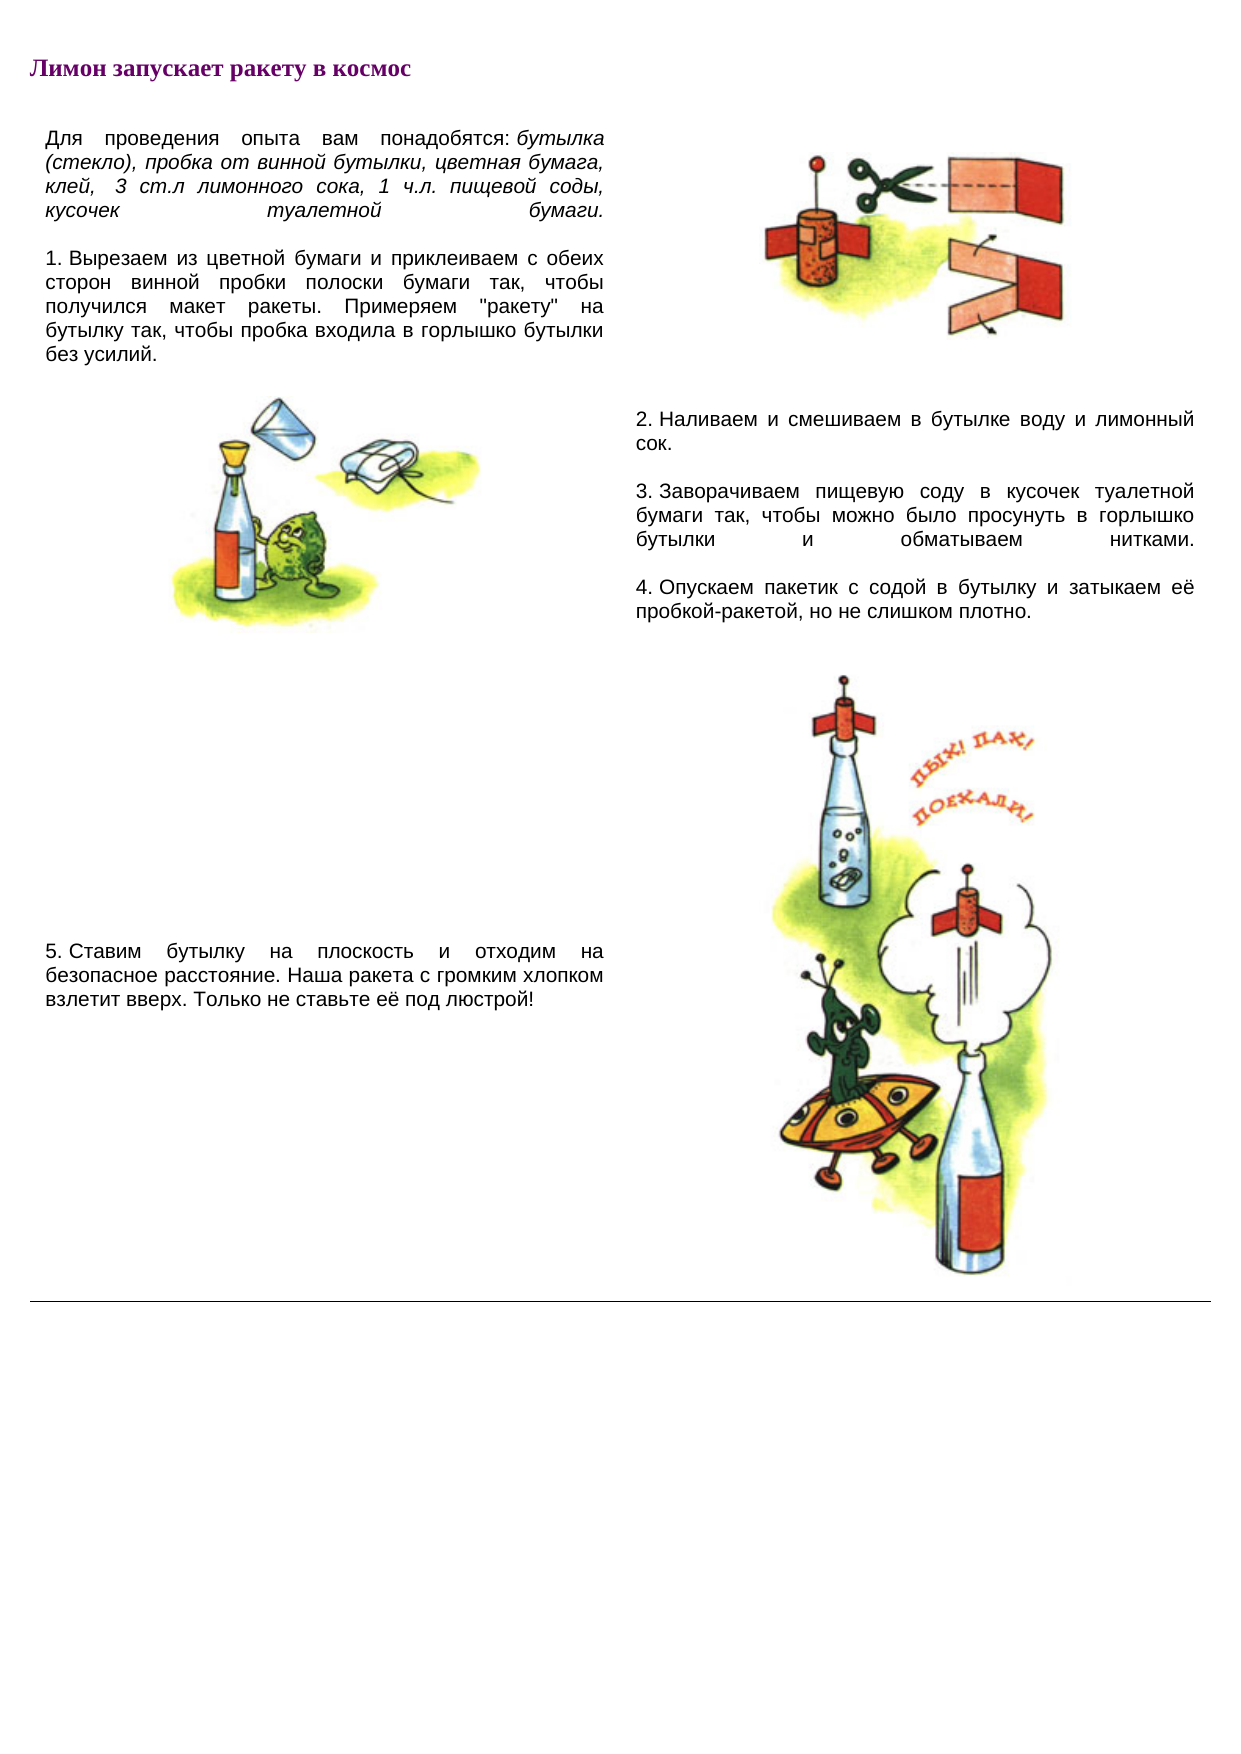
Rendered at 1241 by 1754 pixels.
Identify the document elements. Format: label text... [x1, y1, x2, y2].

picture [759, 152, 1072, 340]
picture [168, 396, 482, 633]
text Лимон запускает ракету в космос [29, 29, 1211, 110]
picture [759, 663, 1072, 1286]
